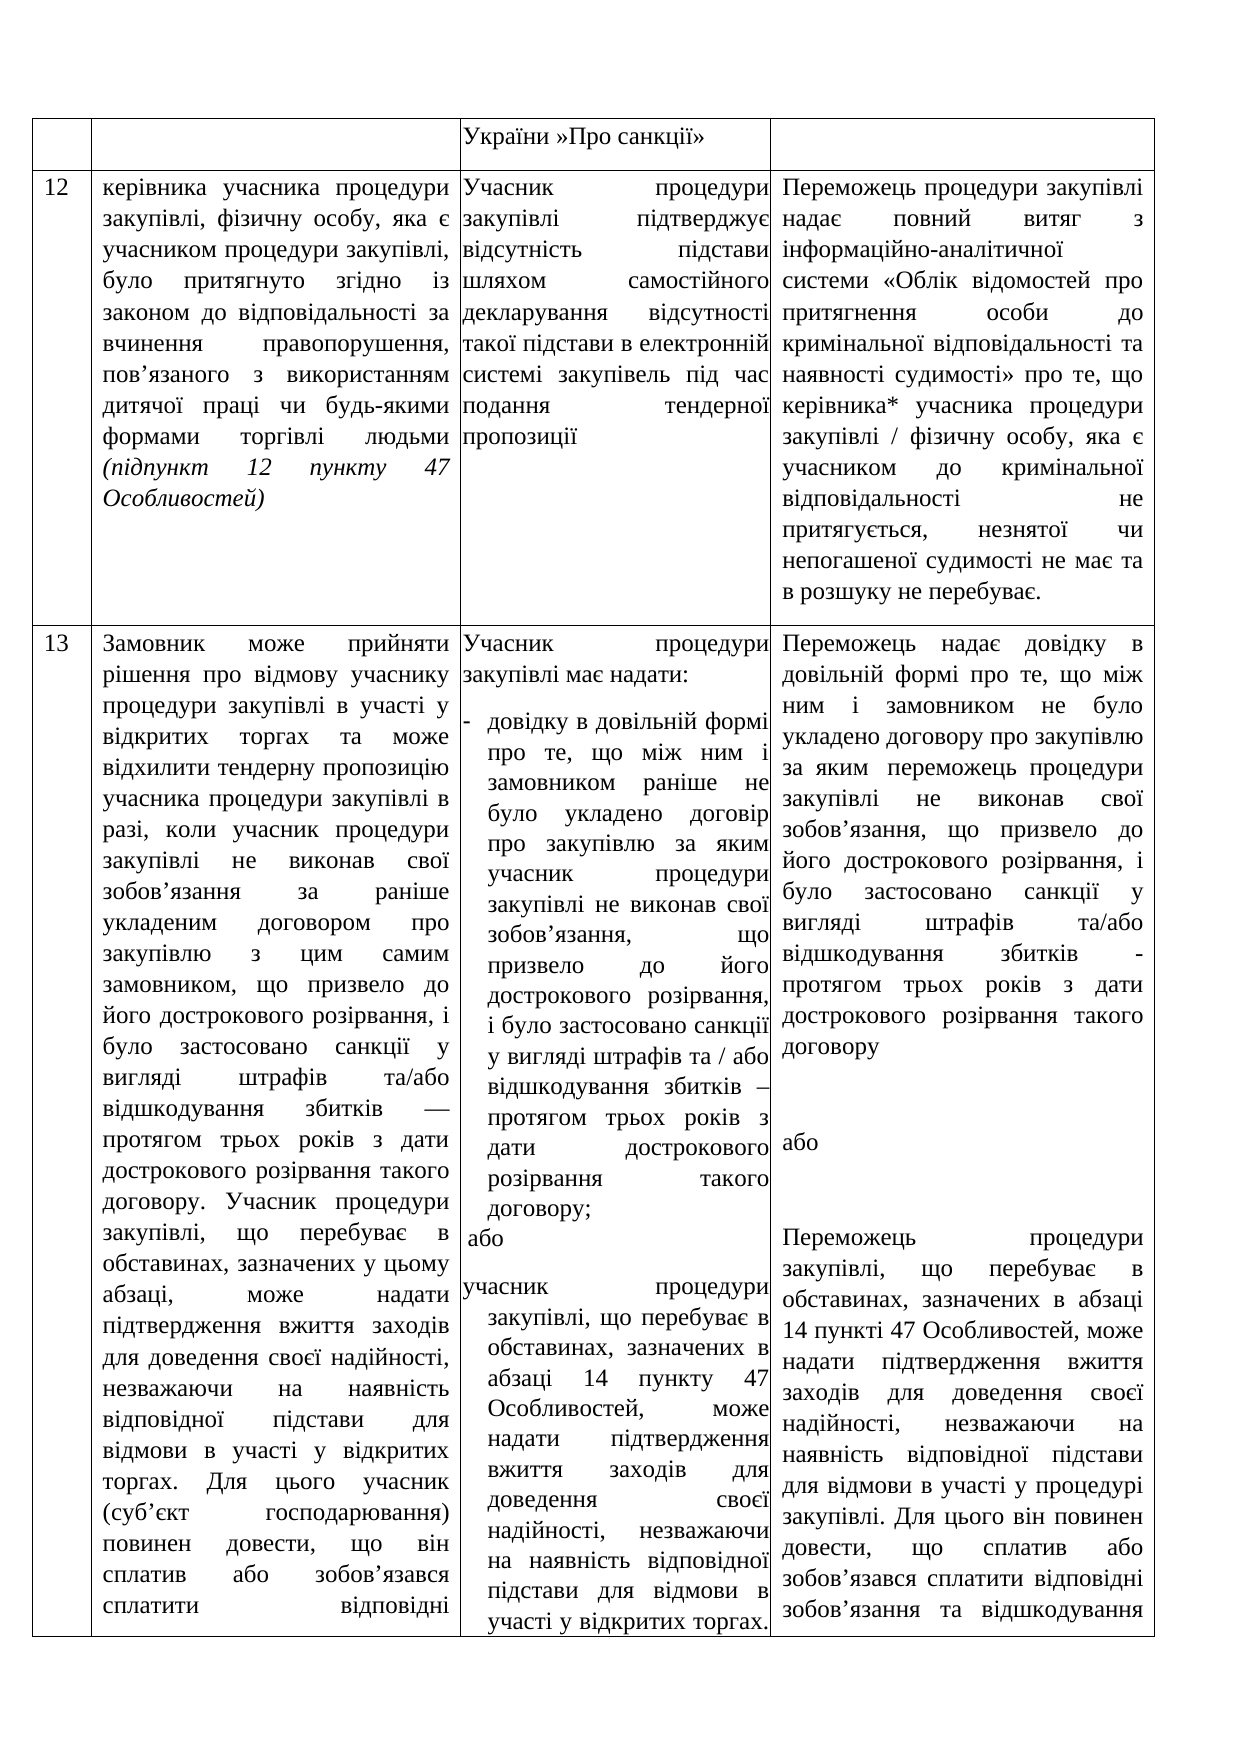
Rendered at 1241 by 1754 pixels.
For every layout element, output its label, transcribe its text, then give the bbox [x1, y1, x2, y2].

table_cell керівника учасника процедури закупівлі, фізичну особу, яка є учасником процедури закупівлі, було притягнуто згідно із законом до відповідальності за вчинення правопорушення, пов’язаного з використанням дитячої праці чи будь-якими формами торгівлі людьми (підпункт 12 пункту 47 Особливостей) [92, 171, 460, 625]
table_cell Переможець процедури закупівлі надає повний витяг з інформаційно-аналітичної системи «Облік відомостей про притягнення особи до кримінальної відповідальності та наявності судимості» про те, що керівника* учасника процедури закупівлі / фізичну особу, яка є учасником до кримінальної відповідальності не притягується, незнятої чи непогашеної судимості не має та в розшуку не перебуває. [771, 171, 1154, 625]
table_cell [92, 626, 460, 1636]
table_cell Учасник процедури закупівлі підтверджує відсутність підстави шляхом самостійного декларування відсутності такої підстави в електронній системі закупівель під час подання тендерної пропозиції [461, 171, 770, 625]
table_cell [771, 119, 1154, 170]
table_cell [771, 626, 1154, 1636]
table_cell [461, 119, 770, 170]
table_cell 13 [33, 626, 91, 1636]
table_cell 12 [33, 171, 91, 625]
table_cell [461, 626, 770, 1636]
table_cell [92, 119, 460, 170]
table_cell 11 [33, 119, 91, 170]
